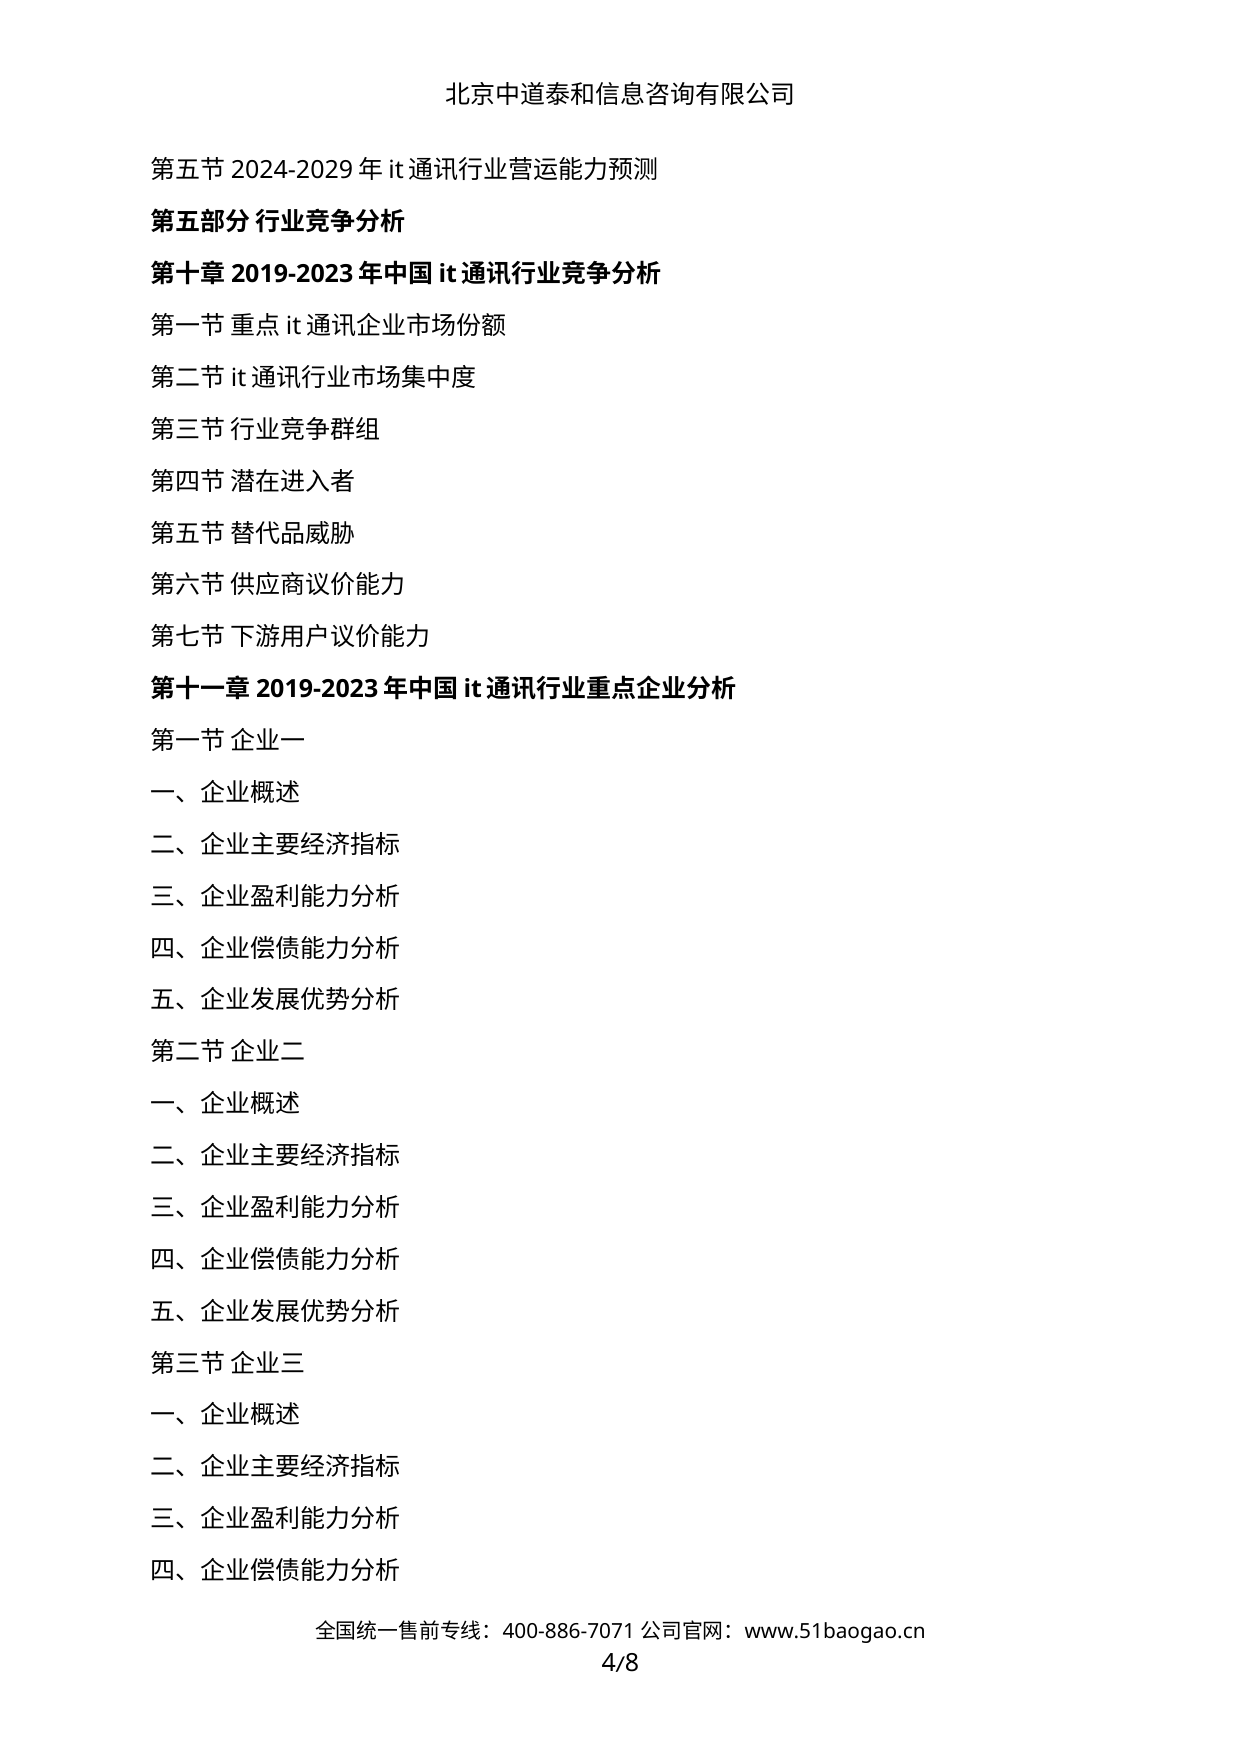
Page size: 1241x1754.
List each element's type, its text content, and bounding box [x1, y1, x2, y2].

text 第七节 下游用户议价能力 [150, 617, 1090, 653]
text 四、企业偿债能力分析 [150, 1239, 1090, 1276]
text 第二节 企业二 [150, 1032, 1090, 1068]
text 二、企业主要经济指标 [150, 1136, 1090, 1172]
text 第十章 2019-2023年中国it通讯行业竞争分析 [150, 254, 1090, 290]
text 第六节 供应商议价能力 [150, 565, 1090, 601]
text 五、企业发展优势分析 [150, 980, 1090, 1016]
text 三、企业盈利能力分析 [150, 1499, 1090, 1535]
text 三、企业盈利能力分析 [150, 1187, 1090, 1224]
text 第一节 重点it通讯企业市场份额 [150, 306, 1090, 342]
text 四、企业偿债能力分析 [150, 928, 1090, 964]
text 二、企业主要经济指标 [150, 1447, 1090, 1483]
text 三、企业盈利能力分析 [150, 876, 1090, 912]
text 第一节 企业一 [150, 721, 1090, 757]
text 一、企业概述 [150, 1395, 1090, 1431]
text 第三节 企业三 [150, 1343, 1090, 1379]
text 第三节 行业竞争群组 [150, 409, 1090, 446]
text 四、企业偿债能力分析 [150, 1551, 1090, 1587]
text 第二节 it通讯行业市场集中度 [150, 357, 1090, 394]
text 五、企业发展优势分析 [150, 1291, 1090, 1327]
text 第五部分 行业竞争分析 [150, 202, 1090, 238]
text 一、企业概述 [150, 1084, 1090, 1120]
text 二、企业主要经济指标 [150, 824, 1090, 861]
text 第四节 潜在进入者 [150, 461, 1090, 497]
text 一、企业概述 [150, 772, 1090, 809]
text 第五节 2024-2029年it通讯行业营运能力预测 [150, 150, 1090, 186]
text 第五节 替代品威胁 [150, 513, 1090, 549]
text 第十一章 2019-2023年中国it通讯行业重点企业分析 [150, 669, 1090, 705]
